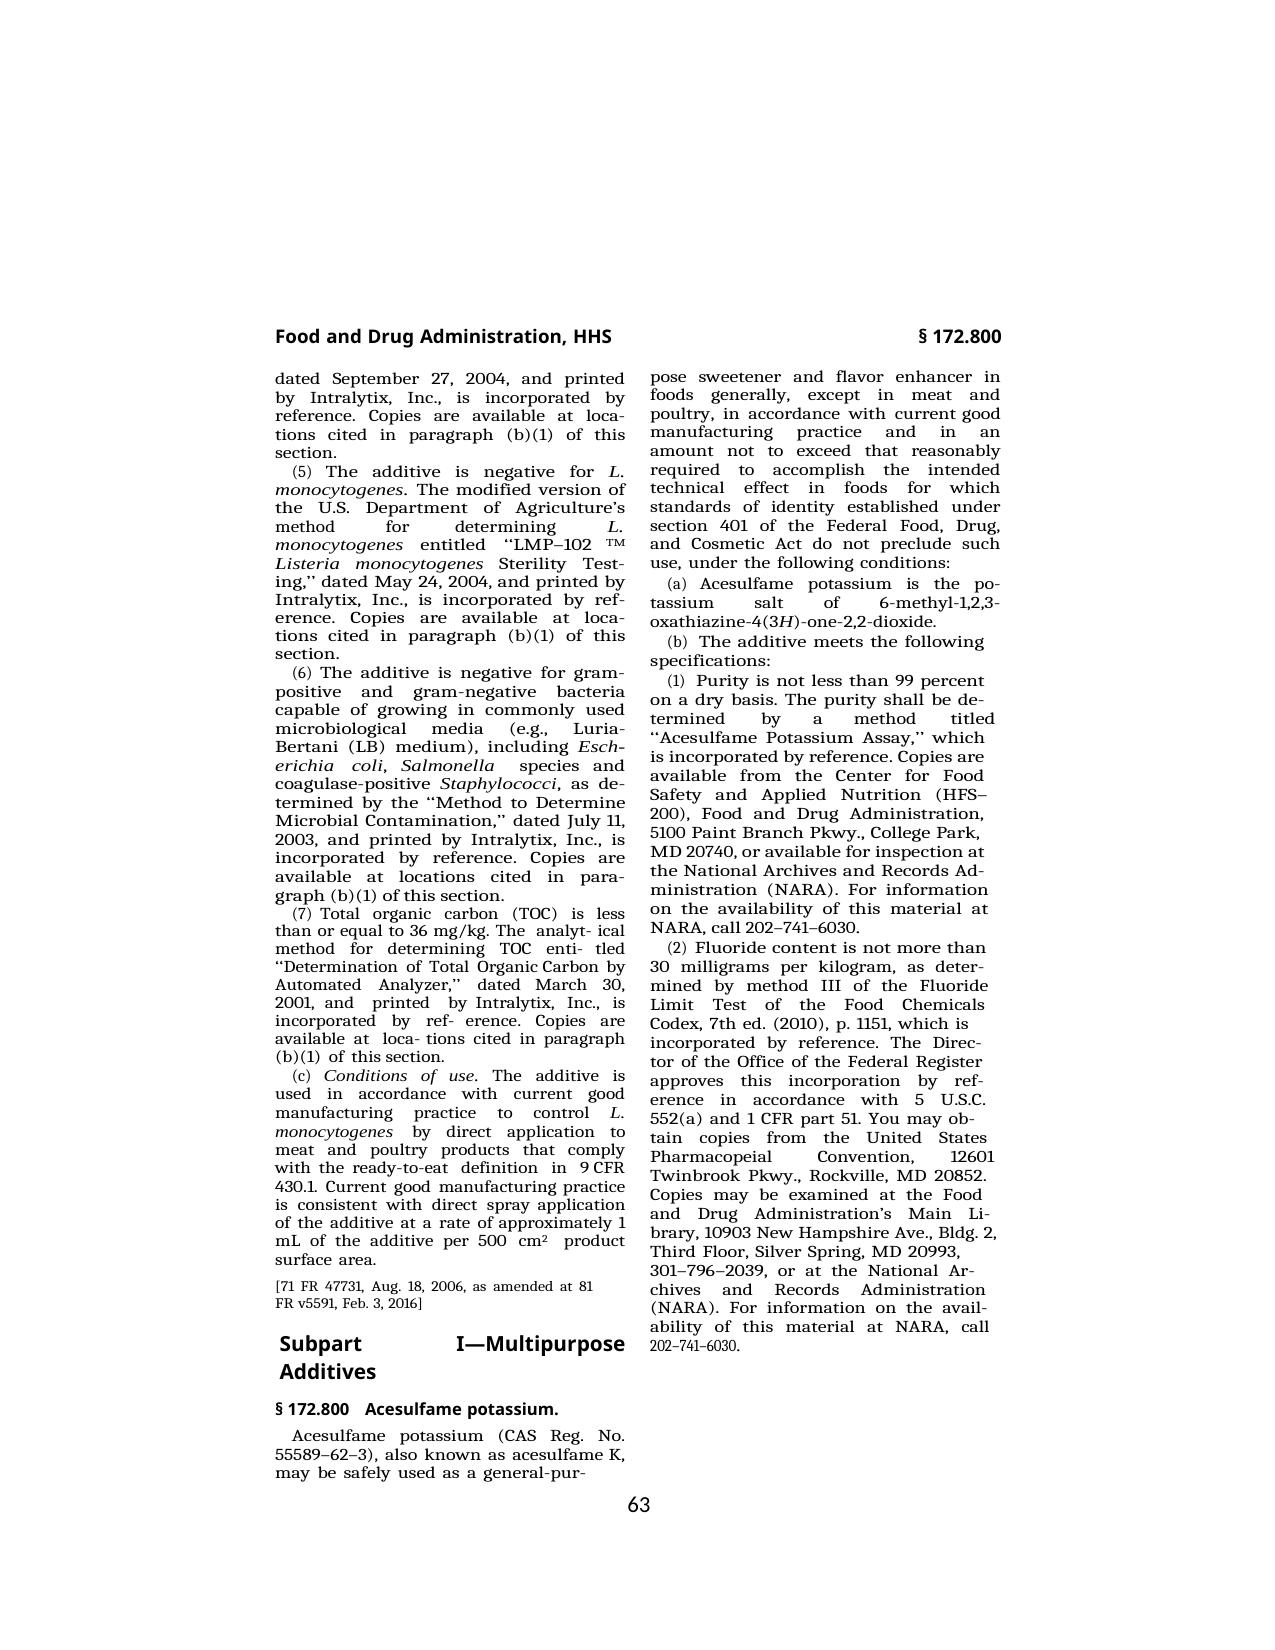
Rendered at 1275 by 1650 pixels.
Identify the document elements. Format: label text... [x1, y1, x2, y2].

list The additive is negative for L. monocytogenes. The modified version of the U.S. Department of Agriculture’s method for determining L. monocytogenes entitled ‘‘LMP–102 TM Listeria monocytogenes Sterility Test- ing,’’ dated May 24, 2004, and printed by Intralytix, Inc., is incorporated by ref- erence. Copies are available at loca- tions cited in paragraph (b)(1) of this section. [275, 462, 625, 664]
list Fluoride content is not more than [667, 938, 1032, 957]
list Total organic carbon (TOC) is less than or equal to 36 mg/kg. The analyt- ical method for determining TOC enti- tled ‘‘Determination of Total Organic Carbon by Automated Analyzer,’’ dated March 30, 2001, and printed by Intralytix, Inc., is incorporated by ref- erence. Copies are available at loca- tions cited in paragraph (b)(1) of this section. [275, 905, 625, 1067]
list Purity is not less than 99 percent on a dry basis. The purity shall be de- termined by a method titled ‘‘Acesulfame Potassium Assay,’’ which is incorporated by reference. Copies are available from the Center for Food Safety and Applied Nutrition (HFS– 200), Food and Drug Administration, 5100 Paint Branch Pkwy., College Park, MD 20740, or available for inspection at the National Archives and Records Ad- ministration (NARA). For information on the availability of this material at NARA, call 202–741–6030. [650, 672, 1001, 937]
text 30 milligrams per kilogram, as deter- mined by method III of the Fluoride Limit Test of the Food Chemicals Codex, 7th ed. (2010), p. 1151, which is incorporated by reference. The Direc- tor of the Office of the Federal Register approves this incorporation by ref- erence in accordance with 5 U.S.C. 552(a) and 1 CFR part 51. You may ob- tain copies from the United States Pharmacopeial Convention, 12601 Twinbrook Pkwy., Rockville, MD 20852. Copies may be examined at the Food and Drug Administration’s Main Li- brary, 10903 New Hampshire Ave., Bldg. 2, Third Floor, Silver Spring, MD 20993, 301–796–2039, or at the National Ar- chives and Records Administration (NARA). For information on the avail- ability of this material at NARA, call 202–741–6030. [650, 957, 1000, 1356]
subtitle Food and Drug Administration, HHS § 172.800 [275, 324, 1096, 349]
text Acesulfame potassium (CAS Reg. No. 55589–62–3), also known as acesulfame K, may be safely used as a general-pur- [275, 1426, 625, 1483]
text dated September 27, 2004, and printed by Intralytix, Inc., is incorporated by reference. Copies are available at loca- tions cited in paragraph (b)(1) of this section. [275, 370, 625, 462]
subtitle Subpart I—Multipurpose Additives [279, 1329, 625, 1386]
list The additive is negative for gram- positive and gram-negative bacteria capable of growing in commonly used microbiological media (e.g., Luria- Bertani (LB) medium), including Esch- erichia coli, Salmonella species and coagulase-positive Staphylococci, as de- termined by the ‘‘Method to Determine Microbial Contamination,’’ dated July 11, 2003, and printed by Intralytix, Inc., is incorporated by reference. Copies are available at locations cited in para- graph (b)(1) of this section. [275, 664, 625, 905]
list Acesulfame potassium is the po- tassium salt of 6-methyl-1,2,3- oxathiazine-4(3H)-one-2,2-dioxide. [650, 574, 1000, 631]
subtitle § 172.800 Acesulfame potassium. [275, 1398, 625, 1420]
list Conditions of use. The additive is used in accordance with current good manufacturing practice to control L. monocytogenes by direct application to meat and poultry products that comply with the ready-to-eat definition in 9 CFR 430.1. Current good manufacturing practice is consistent with direct spray application of the additive at a rate of approximately 1 mL of the additive per 500 cm2 product surface area. [275, 1067, 625, 1269]
text pose sweetener and flavor enhancer in foods generally, except in meat and poultry, in accordance with current good manufacturing practice and in an amount not to exceed that reasonably required to accomplish the intended technical effect in foods for which standards of identity established under section 401 of the Federal Food, Drug, and Cosmetic Act do not preclude such use, under the following conditions: [650, 367, 1000, 572]
list The additive meets the following specifications: [650, 632, 1000, 670]
text [71 FR 47731, Aug. 18, 2006, as amended at 81 [275, 1278, 625, 1295]
text FR v5591, Feb. 3, 2016] [275, 1295, 625, 1312]
